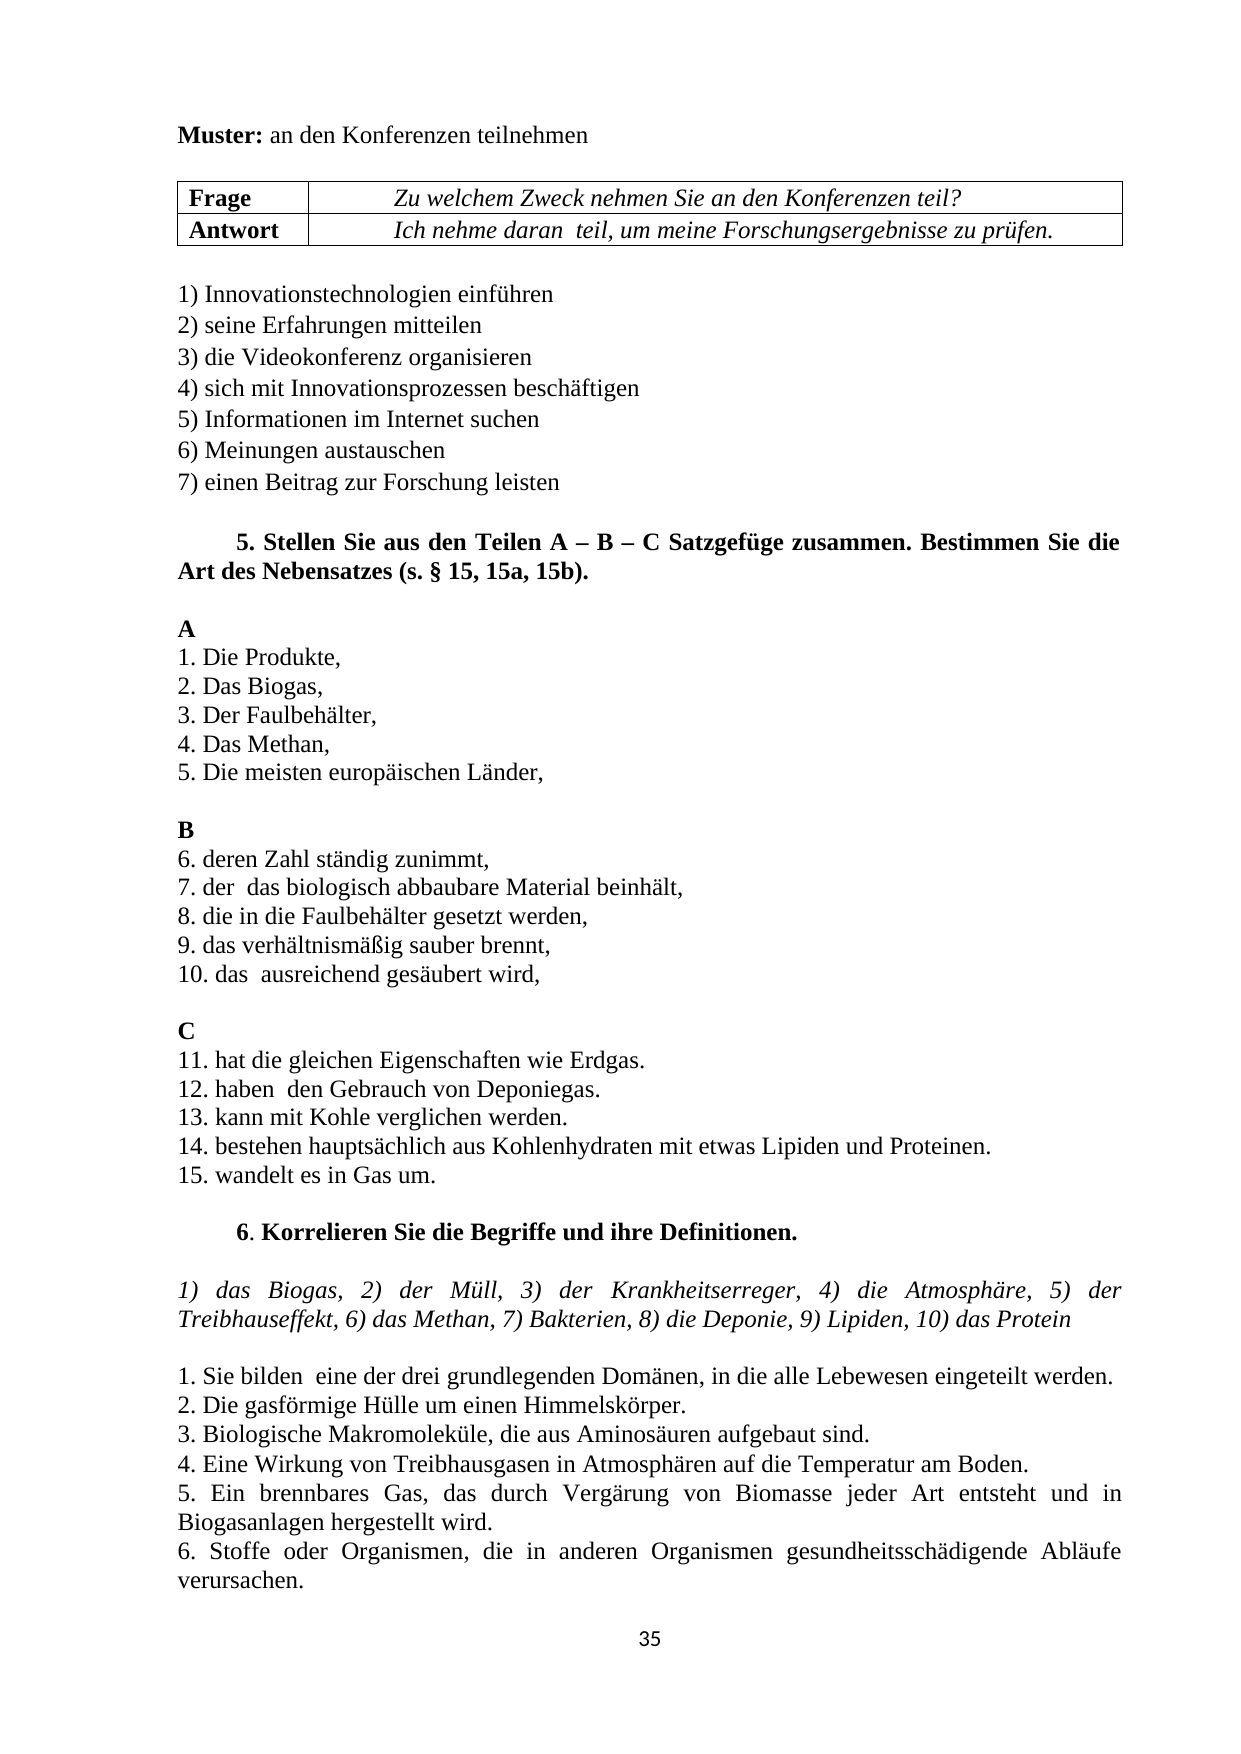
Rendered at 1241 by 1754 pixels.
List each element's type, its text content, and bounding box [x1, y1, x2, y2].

text 5. Stellen Sie aus den Teilen A – B – C Satzgefüge zusammen. Bestimmen Sie die Art des Nebensatzes (s. § 15, 15a, 15b). [177, 527, 1122, 585]
text Muster: an den Konferenzen teilnehmen [177, 118, 1122, 149]
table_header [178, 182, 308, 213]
text 15. wandelt es in Gas um. [177, 1160, 1122, 1189]
text 5. Ein brennbares Gas, das durch Vergärung von Biomasse jeder Art entsteht und in Biogasanlagen hergestellt wird. [177, 1478, 1122, 1536]
text 4. Das Methan, [177, 729, 1122, 757]
text 3) die Videokonferenz organisieren [177, 340, 1122, 371]
text A [177, 614, 1122, 642]
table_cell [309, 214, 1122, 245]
text 10. das ausreichend gesäubert wird, [177, 959, 1122, 987]
text C [177, 1016, 1122, 1045]
text 4. Eine Wirkung von Treibhausgasen in Atmosphären auf die Temperatur am Boden. [177, 1449, 1122, 1478]
text 11. hat die gleichen Eigenschaften wie Erdgas. [177, 1045, 1122, 1074]
text 4) sich mit Innovationsprozessen beschäftigen [177, 371, 1122, 402]
text 3. Biologische Makromoleküle, die aus Aminosäuren aufgebaut sind. [177, 1419, 1122, 1449]
text 2) seine Erfahrungen mitteilen [177, 309, 1122, 340]
text 2. Die gasförmige Hülle um einen Himmelskörper. [177, 1390, 1122, 1419]
text 6. deren Zahl ständig zunimmt, [177, 844, 1122, 872]
text 1. Die Produkte, [177, 642, 1122, 671]
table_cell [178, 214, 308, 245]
text B [177, 815, 1122, 844]
text 6. Korrelieren Sie die Begriffe und ihre Definitionen. [177, 1217, 1122, 1246]
text 14. bestehen hauptsächlich aus Kohlenhydraten mit etwas Lipiden und Proteinen. [177, 1131, 1122, 1160]
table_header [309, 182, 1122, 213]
text 12. haben den Gebrauch von Deponiegas. [177, 1074, 1122, 1102]
text 1) das Biogas, 2) der Müll, 3) der Krankheitserreger, 4) die Atmosphäre, 5) der Treibhauseffekt, 6) das Methan, 7) Bakterien, 8) die Deponie, 9) Lipiden, 10) das Protein [177, 1275, 1122, 1332]
text 1. Sie bilden eine der drei grundlegenden Domänen, in die alle Lebewesen eingeteilt werden. [177, 1361, 1122, 1390]
text 9. das verhältnismäßig sauber brennt, [177, 930, 1122, 959]
text 8. die in die Faulbehälter gesetzt werden, [177, 901, 1122, 930]
text 5) Informationen im Internet suchen [177, 402, 1122, 434]
text 1) Innovationstechnologien einführen [177, 277, 1122, 309]
text 7) einen Beitrag zur Forschung leisten [177, 465, 1122, 496]
text 6) Meinungen austauschen [177, 434, 1122, 465]
text 7. der das biologisch abbaubare Material beinhält, [177, 872, 1122, 901]
text 13. kann mit Kohle verglichen werden. [177, 1102, 1122, 1131]
text 5. Die meisten europäischen Länder, [177, 757, 1122, 786]
text 3. Der Faulbehälter, [177, 700, 1122, 729]
text 6. Stoffe oder Organismen, die in anderen Organismen gesundheitsschädigende Abläufe verursachen. [177, 1536, 1122, 1594]
text 2. Das Biogas, [177, 671, 1122, 700]
